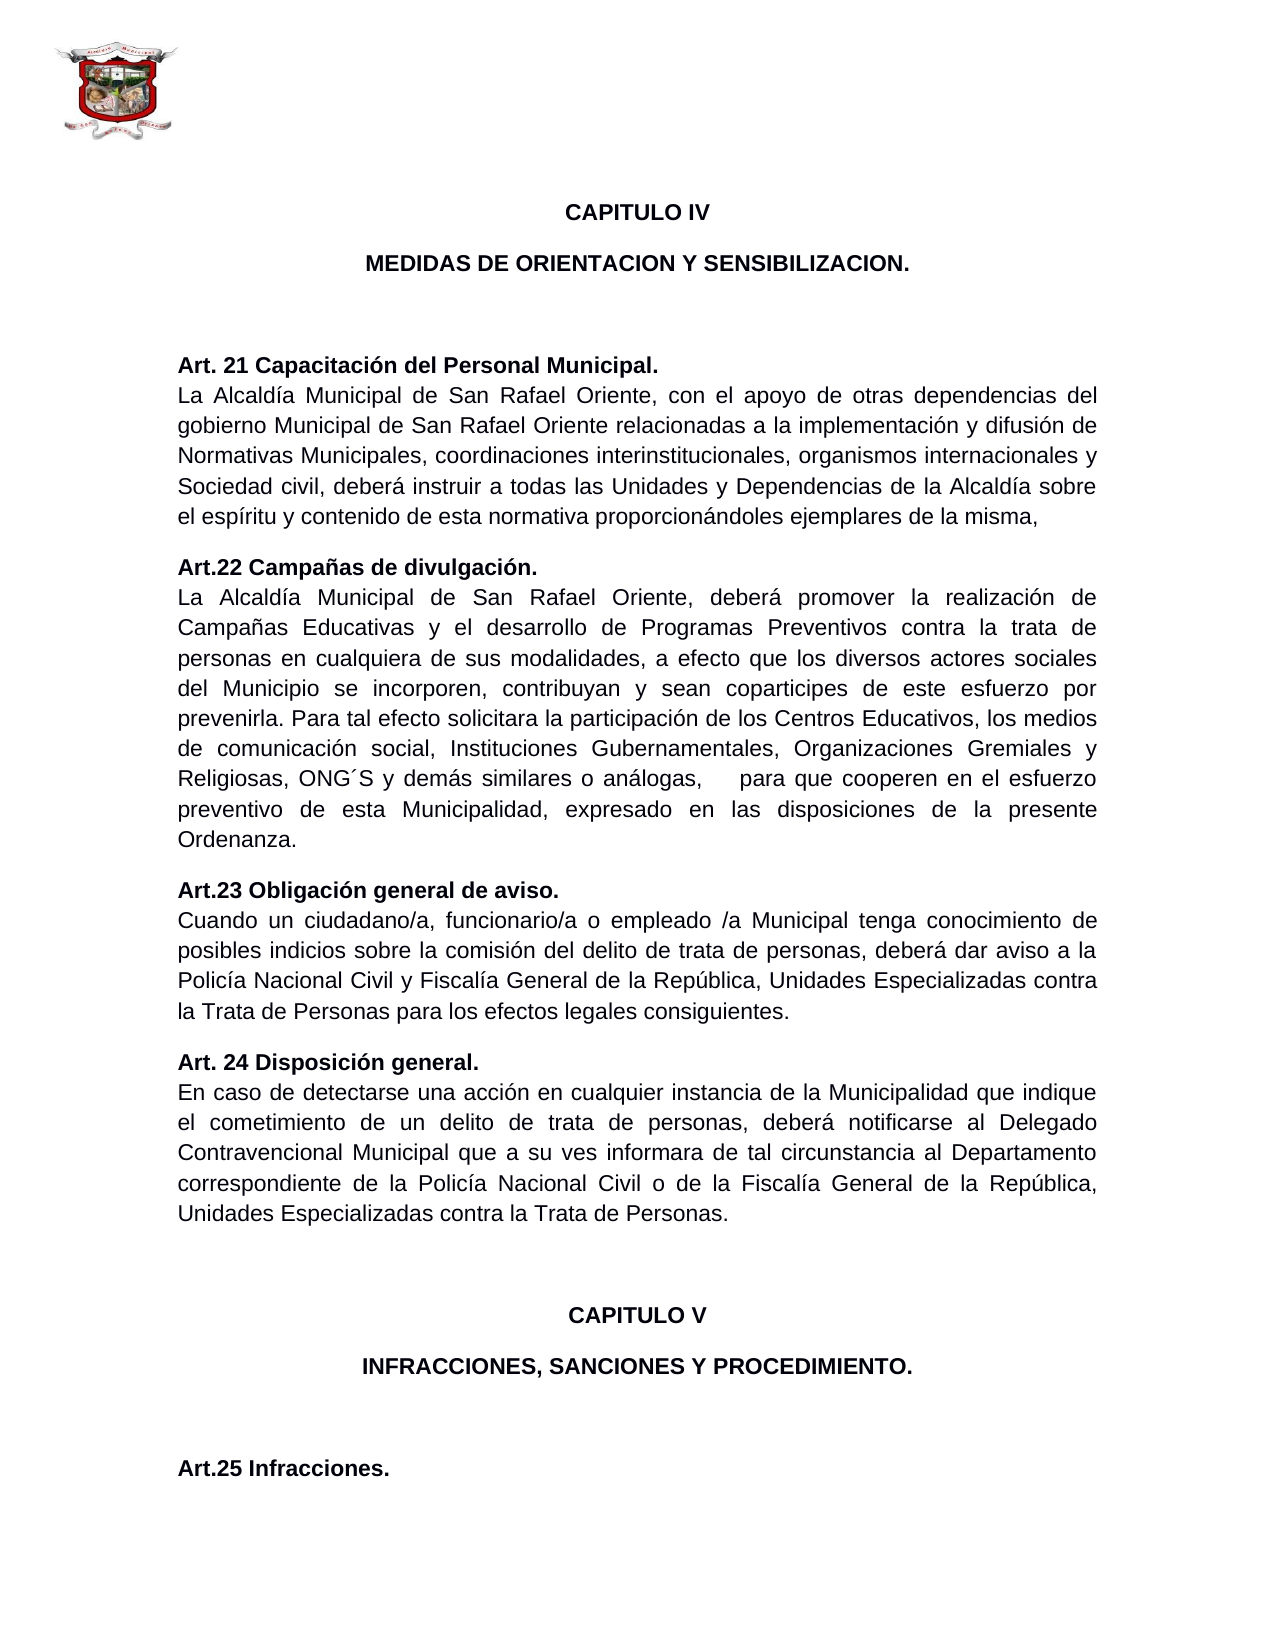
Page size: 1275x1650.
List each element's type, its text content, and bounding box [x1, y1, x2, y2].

text Art.25 Infracciones. [177, 1455, 1098, 1481]
text En caso de detectarse una acción en cualquier instancia de la Municipalidad que indique el cometimiento de un delito de trata de personas, deberá notificarse al Delegado Contravencional Municipal que a su ves informara de tal circunstancia al Departamento correspondiente de la Policía Nacional Civil o de la Fiscalía General de la República, Unidades Especializadas contra la Trata de Personas. [177, 1079, 1098, 1226]
text Art. 24 Disposición general. [177, 1049, 1098, 1075]
text INFRACCIONES, SANCIONES Y PROCEDIMIENTO. [177, 1353, 1098, 1379]
text Art.22 Campañas de divulgación. [177, 554, 1098, 580]
text Cuando un ciudadano/a, funcionario/a o empleado /a Municipal tenga conocimiento de posibles indicios sobre la comisión del delito de trata de personas, deberá dar aviso a la Policía Nacional Civil y Fiscalía General de la República, Unidades Especializadas contra la Trata de Personas para los efectos legales consiguientes. [177, 907, 1098, 1024]
text CAPITULO IV [177, 199, 1098, 225]
text La Alcaldía Municipal de San Rafael Oriente, con el apoyo de otras dependencias del gobierno Municipal de San Rafael Oriente relacionadas a la implementación y difusión de Normativas Municipales, coordinaciones interinstitucionales, organismos internacionales y Sociedad civil, deberá instruir a todas las Unidades y Dependencias de la Alcaldía sobre el espíritu y contenido de esta normativa proporcionándoles ejemplares de la misma, [177, 382, 1098, 529]
picture [32, 29, 205, 147]
text MEDIDAS DE ORIENTACION Y SENSIBILIZACION. [177, 250, 1098, 276]
text Art.23 Obligación general de aviso. [177, 877, 1098, 903]
text La Alcaldía Municipal de San Rafael Oriente, deberá promover la realización de Campañas Educativas y el desarrollo de Programas Preventivos contra la trata de personas en cualquiera de sus modalidades, a efecto que los diversos actores sociales del Municipio se incorporen, contribuyan y sean coparticipes de este esfuerzo por prevenirla. Para tal efecto solicitara la participación de los Centros Educativos, los medios de comunicación social, Instituciones Gubernamentales, Organizaciones Gremiales y Religiosas, ONG´S y demás similares o análogas, para que cooperen en el esfuerzo preventivo de esta Municipalidad, expresado en las disposiciones de la presente Ordenanza. [177, 584, 1098, 852]
text Art. 21 Capacitación del Personal Municipal. [177, 352, 1098, 378]
text CAPITULO V [177, 1302, 1098, 1328]
